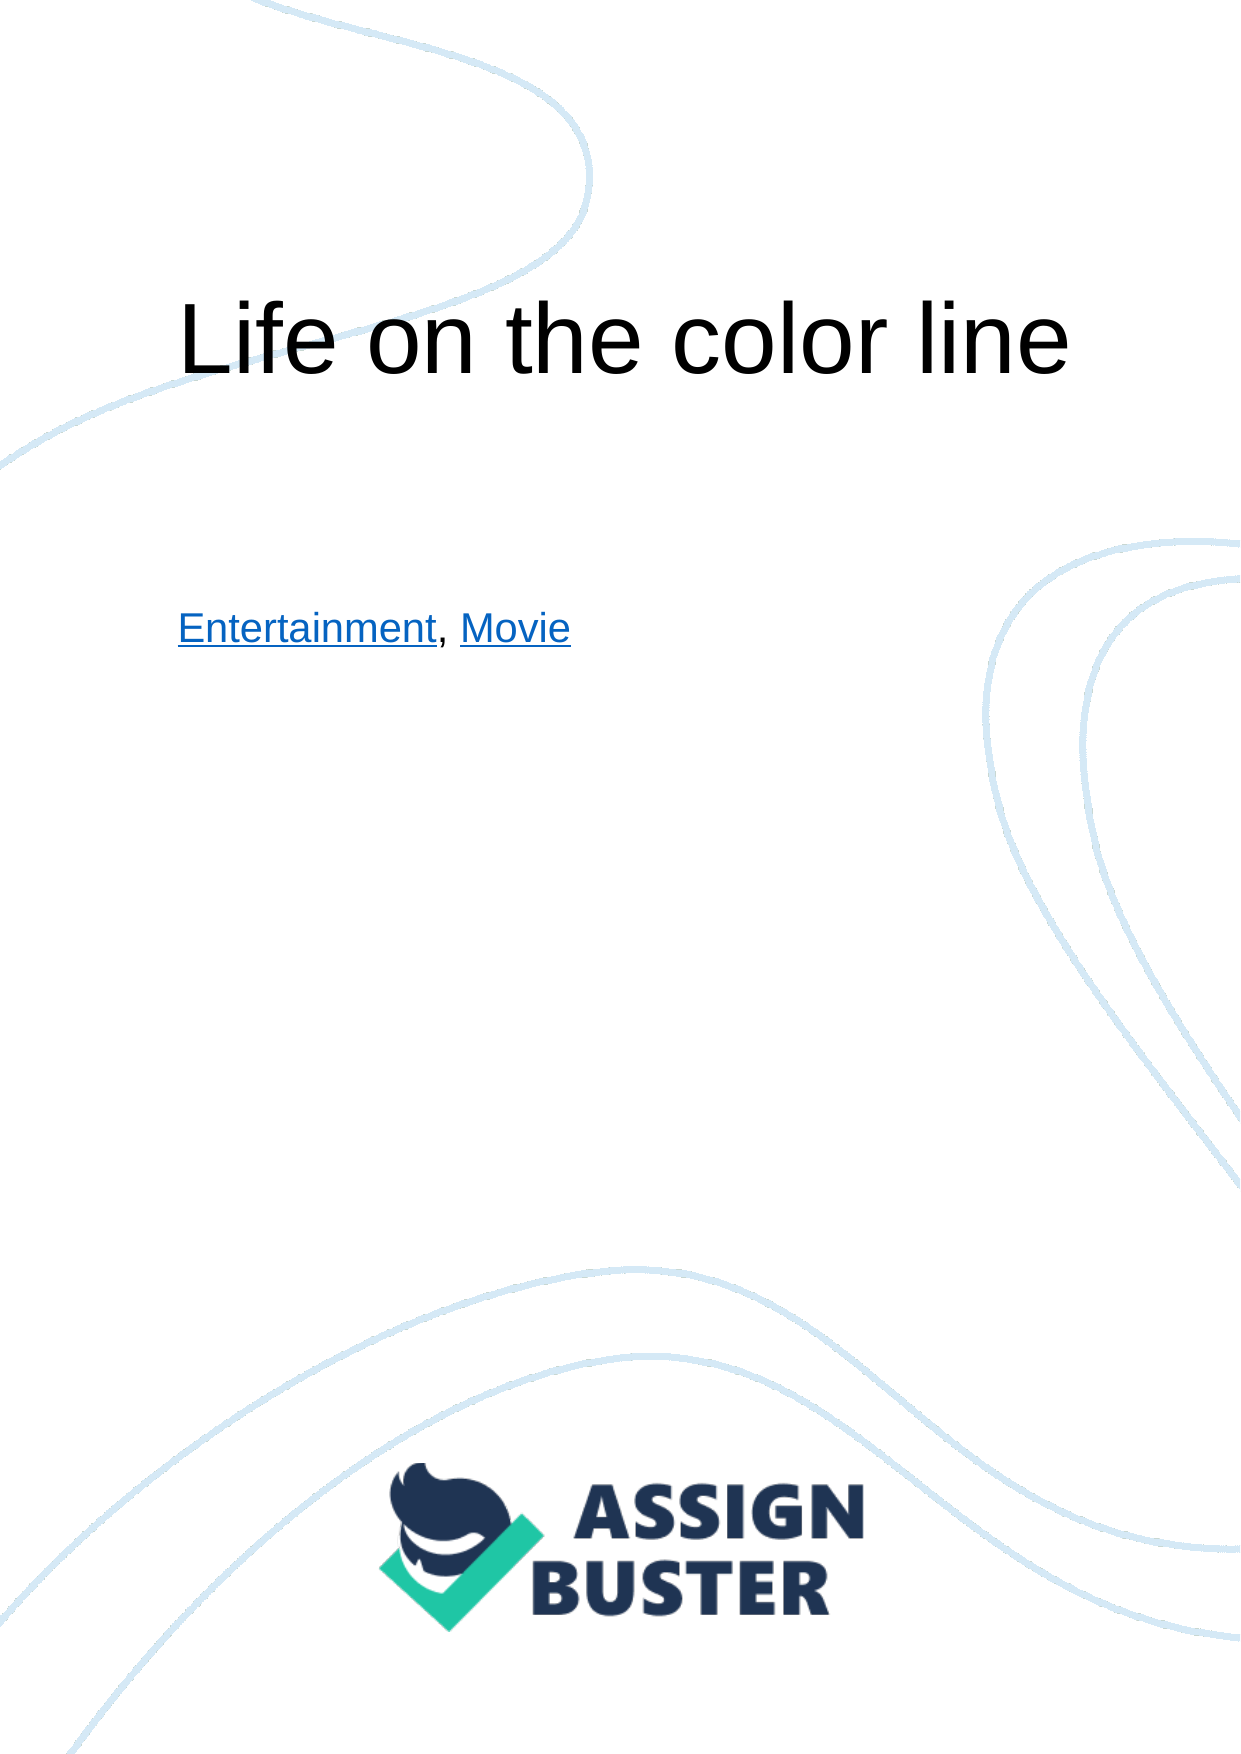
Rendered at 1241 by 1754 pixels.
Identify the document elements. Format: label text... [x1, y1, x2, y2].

text Entertainment, Movie [177, 604, 1152, 652]
picture [0, 0, 1241, 1754]
subtitle Life on the color line [177, 279, 1152, 394]
